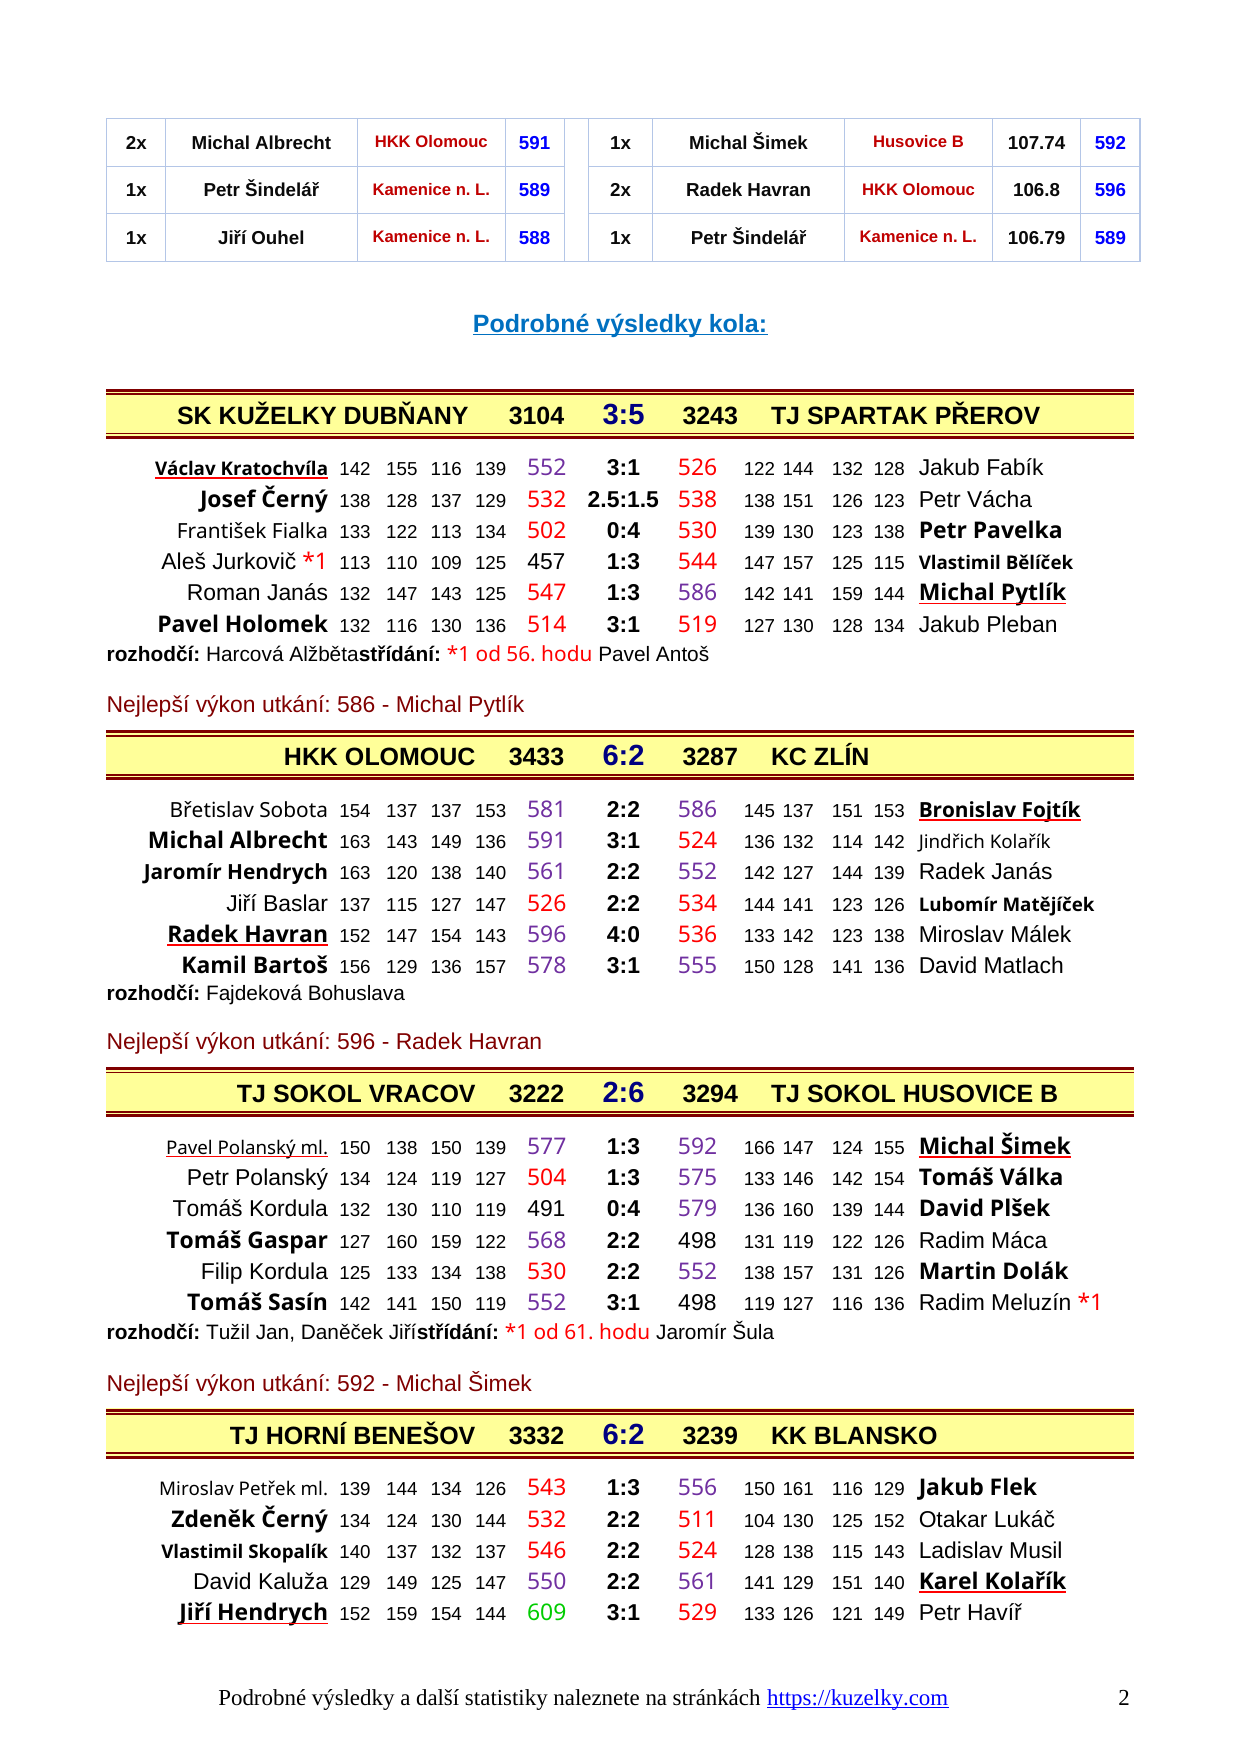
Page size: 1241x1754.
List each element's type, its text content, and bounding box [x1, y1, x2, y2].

table_cell Radek Havran [653, 167, 844, 213]
table_cell 1x [589, 214, 652, 261]
text Jiří Baslar 137 115 127 147 526 2:2 534 144 141 123 126 Lubomír Matějíček [106, 887, 1134, 918]
text Břetislav Sobota 154 137 137 153 581 2:2 586 145 137 151 153 Bronislav Fojtík [106, 793, 1134, 824]
text Nejlepší výkon utkání: 596 - Radek Havran [106, 1028, 1134, 1054]
text Michal Albrecht 163 143 149 136 591 3:1 524 136 132 114 142 Jindřich Kolařík [106, 824, 1134, 855]
text František Fialka 133 122 113 134 502 0:4 530 139 130 123 138 Petr Pavelka [106, 514, 1134, 545]
table_cell 106.8 [993, 167, 1080, 213]
table_cell 107.74 [993, 119, 1080, 166]
text Roman Janás 132 147 143 125 547 1:3 586 142 141 159 144 Michal Pytlík [106, 576, 1134, 608]
text Tomáš Kordula 132 130 110 119 491 0:4 579 136 160 139 144 David Plšek [106, 1192, 1134, 1223]
text Pavel Holomek 132 116 130 136 514 3:1 519 127 130 128 134 Jakub Pleban [106, 608, 1134, 639]
table_cell 2x [589, 167, 652, 213]
text Vlastimil Skopalík 140 137 132 137 546 2:2 524 128 138 115 143 Ladislav Musil [106, 1534, 1134, 1565]
text rozhodčí: Harcová Alžbětastřídání: *1 od 56. hodu Pavel Antoš [106, 639, 1134, 667]
table_cell Jiří Ouhel [166, 214, 357, 261]
table_cell 589 [506, 167, 564, 213]
table_cell 596 [1081, 167, 1139, 213]
table_cell 588 [506, 214, 564, 261]
text Radek Havran 152 147 154 143 596 4:0 536 133 142 123 138 Miroslav Málek [106, 918, 1134, 949]
table_cell Kamenice n. L. [845, 214, 992, 261]
text TJ Sokol Vracov 3222 2:6 3294 TJ Sokol Husovice B [106, 1073, 1134, 1111]
table_cell Petr Šindelář [653, 214, 844, 261]
text Nejlepší výkon utkání: 592 - Michal Šimek [106, 1370, 1134, 1396]
text rozhodčí: Tužil Jan, Daněček Jiřístřídání: *1 od 61. hodu Jaromír Šula [106, 1317, 1134, 1346]
text HKK Olomouc 3433 6:2 3287 KC Zlín [106, 737, 1134, 774]
text David Kaluža 129 149 125 147 550 2:2 561 141 129 151 140 Karel Kolařík [106, 1565, 1134, 1596]
table_cell Kamenice n. L. [358, 214, 505, 261]
table_cell Petr Šindelář [166, 167, 357, 213]
table_cell Michal Albrecht [166, 119, 357, 166]
table_cell Husovice B [845, 119, 992, 166]
text rozhodčí: Fajdeková Bohuslava [106, 980, 1134, 1004]
text Tomáš Sasín 142 141 150 119 552 3:1 498 119 127 116 136 Radim Meluzín *1 [106, 1286, 1134, 1317]
text Jaromír Hendrych 163 120 138 140 561 2:2 552 142 127 144 139 Radek Janás [106, 855, 1134, 887]
text SK Kuželky Dubňany 3104 3:5 3243 TJ Spartak Přerov [106, 395, 1134, 433]
text Jiří Hendrych 152 159 154 144 609 3:1 529 133 126 121 149 Petr Havíř [106, 1596, 1134, 1627]
table_cell 1x [107, 167, 165, 213]
text Petr Polanský 134 124 119 127 504 1:3 575 133 146 142 154 Tomáš Válka [106, 1161, 1134, 1192]
text Miroslav Petřek ml. 139 144 134 126 543 1:3 556 150 161 116 129 Jakub Flek [106, 1471, 1134, 1502]
table_cell 1x [589, 119, 652, 166]
table_cell 1x [107, 214, 165, 261]
table_cell 592 [1081, 119, 1139, 166]
table_cell 589 [1081, 214, 1139, 261]
table_cell HKK Olomouc [845, 167, 992, 213]
text Podrobné výsledky kola: [94, 308, 1145, 337]
table_cell 591 [506, 119, 564, 166]
text Pavel Polanský ml. 150 138 150 139 577 1:3 592 166 147 124 155 Michal Šimek [106, 1130, 1134, 1161]
text Kamil Bartoš 156 129 136 157 578 3:1 555 150 128 141 136 David Matlach [106, 949, 1134, 980]
text Aleš Jurkovič *1 113 110 109 125 457 1:3 544 147 157 125 115 Vlastimil Bělíček [106, 545, 1134, 576]
text Václav Kratochvíla 142 155 116 139 552 3:1 526 122 144 132 128 Jakub Fabík [106, 451, 1134, 483]
table_cell HKK Olomouc [358, 119, 505, 166]
text Nejlepší výkon utkání: 586 - Michal Pytlík [106, 691, 1134, 718]
text Filip Kordula 125 133 134 138 530 2:2 552 138 157 131 126 Martin Dolák [106, 1255, 1134, 1286]
table_cell Michal Šimek [653, 119, 844, 166]
text Tomáš Gaspar 127 160 159 122 568 2:2 498 131 119 122 126 Radim Máca [106, 1223, 1134, 1255]
text Josef Černý 138 128 137 129 532 2.5:1.5 538 138 151 126 123 Petr Vácha [106, 483, 1134, 514]
text TJ Horní Benešov 3332 6:2 3239 KK Blansko [106, 1415, 1134, 1452]
table_cell 106.79 [993, 214, 1080, 261]
text Zdeněk Černý 134 124 130 144 532 2:2 511 104 130 125 152 Otakar Lukáč [106, 1502, 1134, 1534]
table_cell Kamenice n. L. [358, 167, 505, 213]
table_cell 2x [107, 119, 165, 166]
